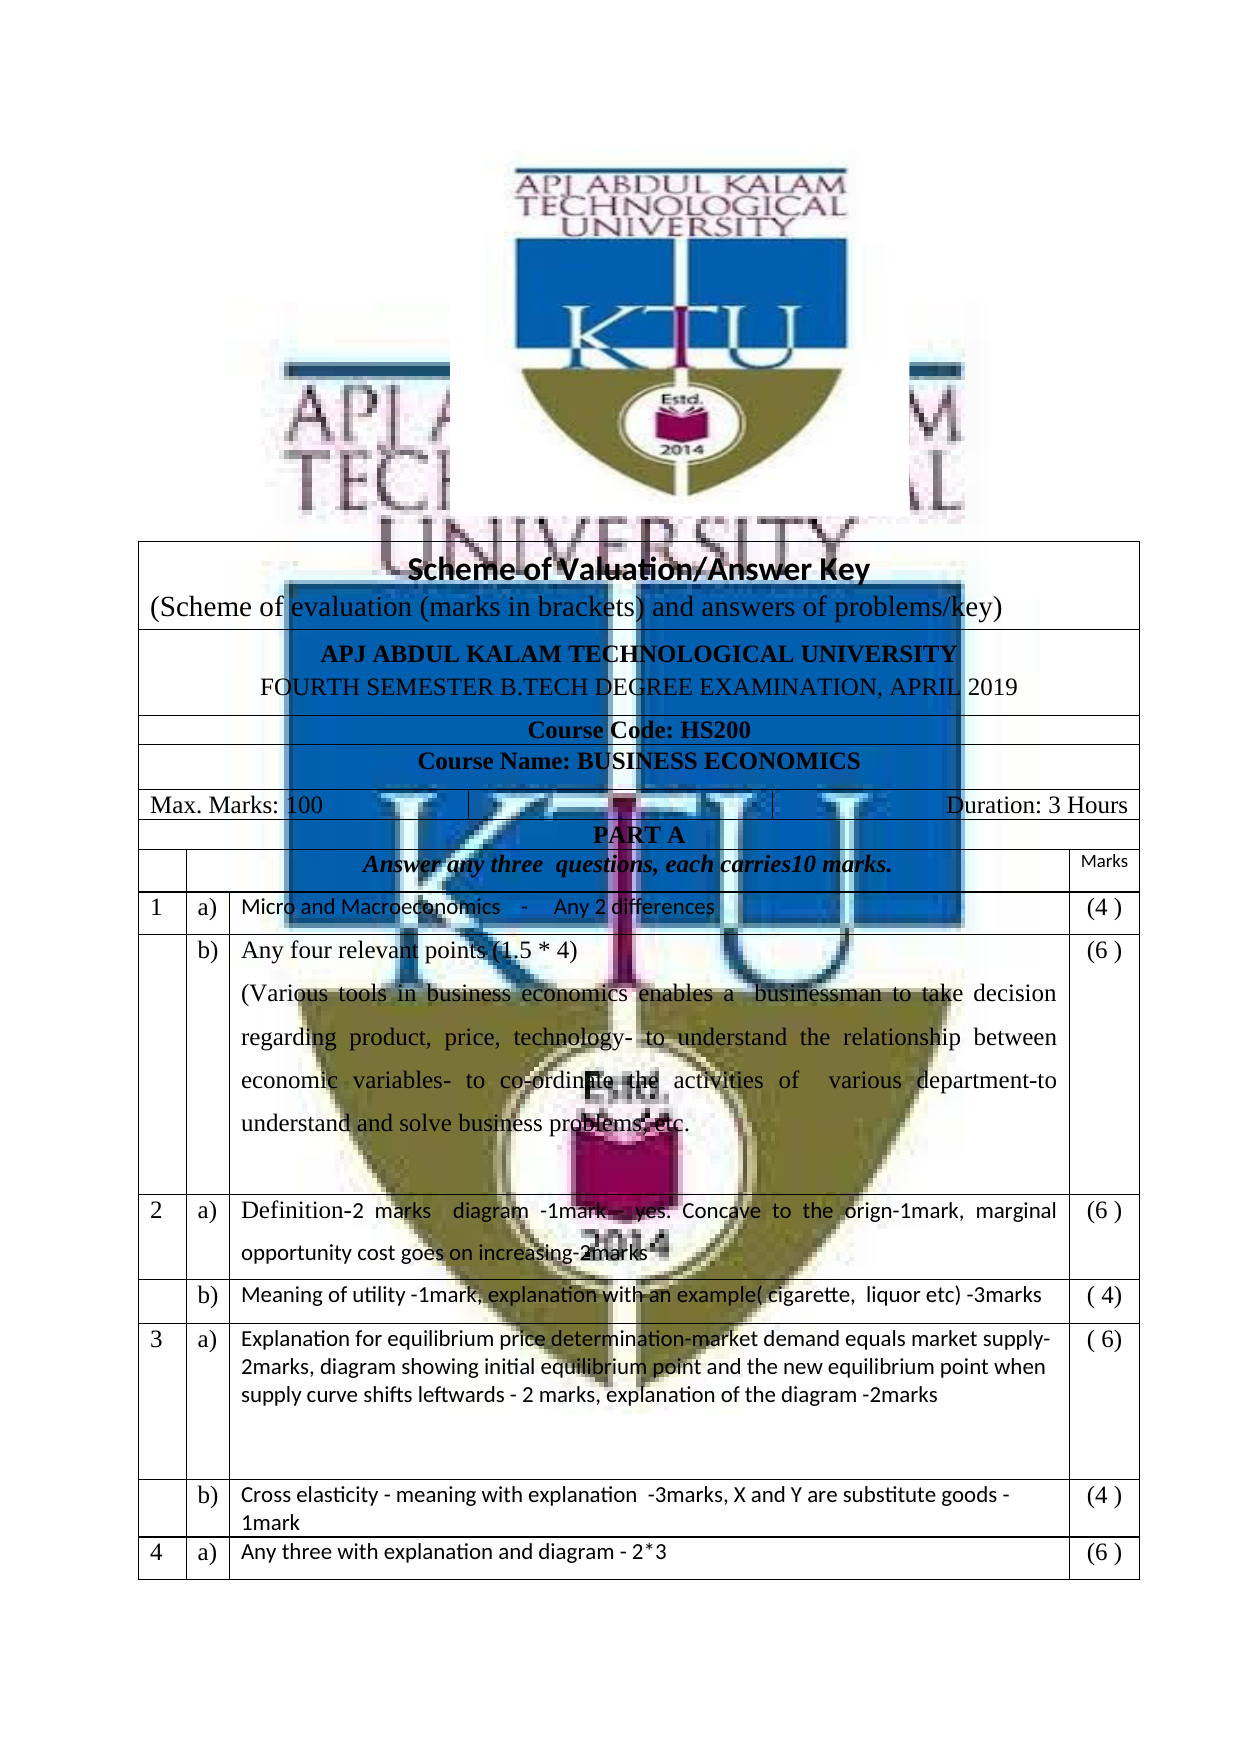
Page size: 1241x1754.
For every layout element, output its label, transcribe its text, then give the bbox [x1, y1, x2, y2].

table_cell Course Code: HS200 [139, 716, 1139, 744]
table_cell Answer any three questions, each carries10 marks. [187, 850, 1069, 891]
table_cell 3 [139, 1324, 186, 1479]
table_cell b) [187, 1280, 229, 1323]
table_cell APJ ABDUL KALAM TECHNOLOGICAL UNIVERSITY FOURTH SEMESTER B.TECH DEGREE EXAMINATION, APRIL 2019 [139, 630, 1139, 714]
table_cell a) [187, 1195, 229, 1279]
table_cell Any four relevant points (1.5 * 4) (Various tools in business economics enables a businessman to take decision regarding product, price, technology- to understand the relationship between economic variables- to co-ordinate the activities of various department-to understand and solve business problems, etc. [230, 935, 1069, 1194]
table_cell [139, 1480, 186, 1536]
table_cell a) [187, 1538, 229, 1579]
table_cell PART A [139, 820, 1139, 848]
table_cell (4 ) [1070, 893, 1139, 934]
table_cell 4 [139, 1538, 186, 1579]
table_cell ( 6) [1070, 1324, 1139, 1479]
table_cell Marks [1070, 850, 1139, 891]
table_cell Definition-2 marks diagram -1mark - yes. Concave to the orign-1mark, marginal opportunity cost goes on increasing-2marks [230, 1195, 1069, 1279]
table_cell (6 ) [1070, 1538, 1139, 1579]
table_cell 1 [139, 893, 186, 934]
table_cell Cross elasticity - meaning with explanation -3marks, X and Y are substitute goods - 1mark [230, 1480, 1069, 1536]
table_cell a) [187, 1324, 229, 1479]
table_cell (6 ) [1070, 1195, 1139, 1279]
table_cell [139, 850, 186, 891]
table_cell Meaning of utility -1mark, explanation with an example( cigarette, liquor etc) -3marks [230, 1280, 1069, 1323]
table_cell Micro and Macroeconomics - Any 2 differences [230, 893, 1069, 934]
table_cell b) [187, 935, 229, 1194]
table_cell Explanation for equilibrium price determination-market demand equals market supply-2marks, diagram showing initial equilibrium point and the new equilibrium point when supply curve shifts leftwards - 2 marks, explanation of the diagram -2marks [230, 1324, 1069, 1479]
table_cell Max. Marks: 100 [139, 790, 468, 819]
table_cell Duration: 3 Hours [773, 790, 1139, 819]
table_cell a) [187, 893, 229, 934]
table_cell 2 [139, 1195, 186, 1279]
table_cell [139, 1280, 186, 1323]
table_cell [139, 935, 186, 1194]
picture [150, 150, 1091, 541]
table_cell (4 ) [1070, 1480, 1139, 1536]
table_cell b) [187, 1480, 229, 1536]
table_cell Course Name: BUSINESS ECONOMICS [139, 745, 1139, 789]
table_cell ( 4) [1070, 1280, 1139, 1323]
table_cell Any three with explanation and diagram - 2*3 [230, 1538, 1069, 1579]
table_cell (6 ) [1070, 935, 1139, 1194]
table_cell [469, 790, 772, 819]
table_header Scheme of Valuation/Answer Key (Scheme of evaluation (marks in brackets) and answers of problems/key) [139, 542, 1139, 628]
